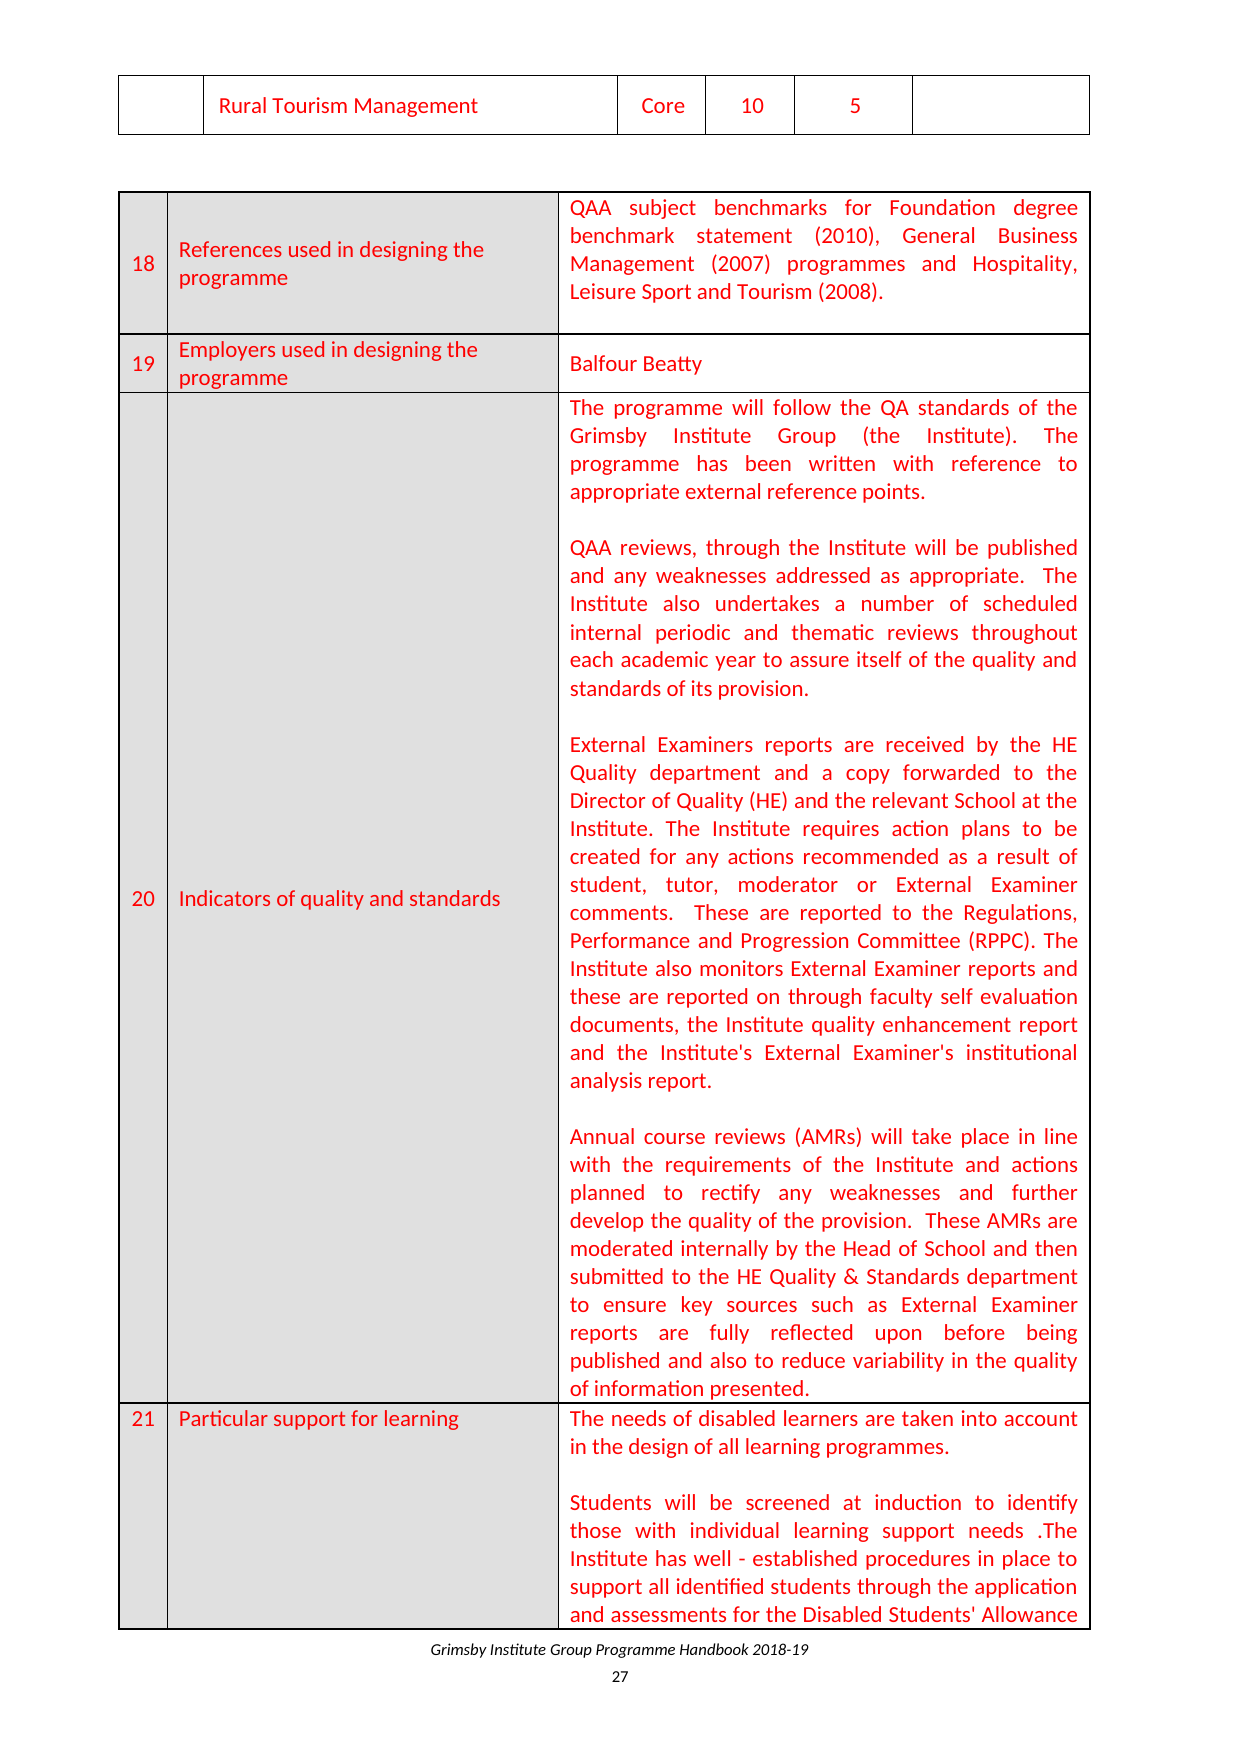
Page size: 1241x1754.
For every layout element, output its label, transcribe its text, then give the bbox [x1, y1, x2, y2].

table_cell 5 [795, 76, 912, 134]
table_cell Indicators of quality and standards [168, 393, 558, 1402]
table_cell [168, 1404, 558, 1628]
table_cell [119, 76, 203, 134]
table_cell 20 [120, 393, 167, 1402]
table_cell Employers used in designing the programme [168, 335, 558, 392]
table_header References used in designing the programme [168, 193, 558, 333]
table_header QAA subject benchmarks for Foundation degree benchmark statement (2010), General Business Management (2007) programmes and Hospitality, Leisure Sport and Tourism (2008). [559, 193, 1089, 333]
table_cell 10 [706, 76, 794, 134]
table_cell Balfour Beatty [559, 335, 1089, 392]
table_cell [559, 1404, 1089, 1628]
table_header 18 [120, 193, 167, 333]
table_cell The programme will follow the QA standards of the Grimsby Institute Group (the Institute). The programme has been written with reference to appropriate external reference points. QAA reviews, through the Institute will be published and any weaknesses addressed as appropriate. The Institute also undertakes a number of scheduled internal periodic and thematic reviews throughout each academic year to assure itself of the quality and standards of its provision. External Examiners reports are received by the HE Quality department and a copy forwarded to the Director of Quality (HE) and the relevant School at the Institute. The Institute requires action plans to be created for any actions recommended as a result of student, tutor, moderator or External Examiner comments. These are reported to the Regulations, Performance and Progression Committee (RPPC). The Institute also monitors External Examiner reports and these are reported on through faculty self evaluation documents, the Institute quality enhancement report and the Institute's External Examiner's institutional analysis report. Annual course reviews (AMRs) will take place in line with the requirements of the Institute and actions planned to rectify any weaknesses and further develop the quality of the provision. These AMRs are moderated internally by the Head of School and then submitted to the HE Quality & Standards department to ensure key sources such as External Examiner reports are fully reflected upon before being published and also to reduce variability in the quality of information presented. [559, 393, 1089, 1402]
table_cell Rural Tourism Management [204, 76, 617, 134]
table_cell 19 [120, 335, 167, 392]
table_cell [913, 76, 1089, 134]
table_cell Core [618, 76, 705, 134]
table_cell 21 [120, 1404, 167, 1628]
